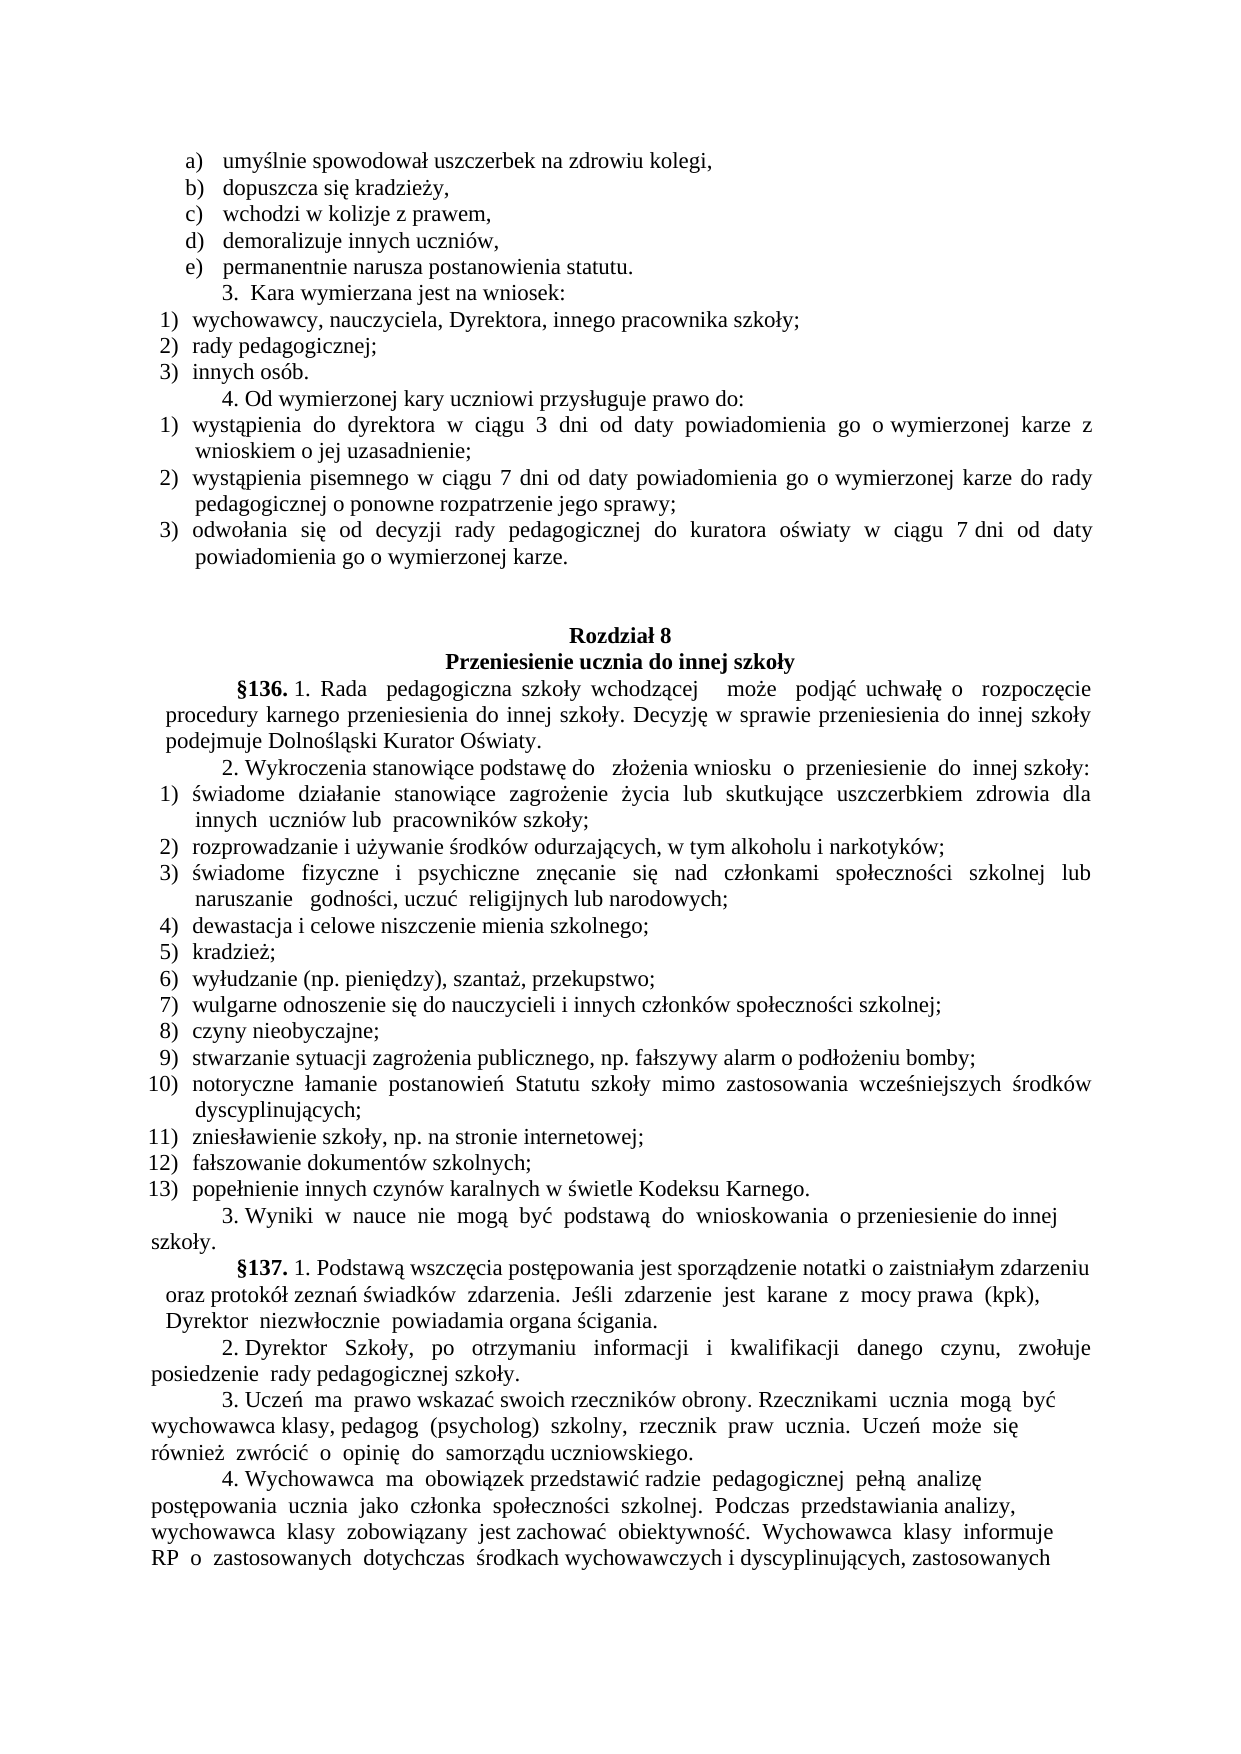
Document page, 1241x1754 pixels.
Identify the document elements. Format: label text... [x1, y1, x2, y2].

list wychowawcy, nauczyciela, Dyrektora, innego pracownika szkoły; [159, 306, 1093, 332]
list wystąpienia pisemnego w ciągu 7 dni od daty powiadomienia go o wymierzonej karze do rady pedagogicznej o ponowne rozpatrzenie jego sprawy; [159, 464, 1093, 517]
list dewastacja i celowe niszczenie mienia szkolnego; [159, 912, 1093, 938]
list dopuszcza się kradzieży, [185, 174, 1093, 200]
list świadome działanie stanowiące zagrożenie życia lub skutkujące uszczerbkiem zdrowia dla innych uczniów lub pracowników szkoły; [159, 780, 1093, 833]
list odwołania się od decyzji rady pedagogicznej do kuratora oświaty w ciągu 7 dni od daty powiadomienia go o wymierzonej karze. [159, 517, 1093, 569]
list umyślnie spowodował uszczerbek na zdrowiu kolegi, [185, 148, 1093, 174]
list Dyrektor Szkoły, po otrzymaniu informacji i kwalifikacji danego czynu, zwołuje posiedzenie rady pedagogicznej szkoły. [151, 1333, 1093, 1386]
list demoralizuje innych uczniów, [185, 227, 1093, 253]
list notoryczne łamanie postanowień Statutu szkoły mimo zastosowania wcześniejszych środków dyscyplinujących; [148, 1070, 1093, 1123]
list Kara wymierzana jest na wniosek: [151, 279, 1093, 306]
list Uczeń ma prawo wskazać swoich rzeczników obrony. Rzecznikami ucznia mogą być wychowawca klasy, pedagog (psycholog) szkolny, rzecznik praw ucznia. Uczeń może się również zwrócić o opinię do samorządu uczniowskiego. [151, 1386, 1093, 1465]
list Wyniki w nauce nie mogą być podstawą do wnioskowania o przeniesienie do innej szkoły. [151, 1202, 1093, 1254]
list rozprowadzanie i używanie środków odurzających, w tym alkoholu i narkotyków; [159, 833, 1093, 859]
list 1. Rada pedagogiczna szkoły wchodzącej może podjąć uchwałę o rozpoczęcie procedury karnego przeniesienia do innej szkoły. Decyzję w sprawie przeniesienia do innej szkoły podejmuje Dolnośląski Kurator Oświaty. [165, 675, 1093, 754]
list Wykroczenia stanowiące podstawę do złożenia wniosku o przeniesienie do innej szkoły: [151, 754, 1093, 780]
list wyłudzanie (np. pieniędzy), szantaż, przekupstwo; [159, 964, 1093, 991]
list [151, 1465, 1093, 1571]
list fałszowanie dokumentów szkolnych; [148, 1149, 1093, 1175]
list Od wymierzonej kary uczniowi przysługuje prawo do: [151, 385, 1093, 411]
list czyny nieobyczajne; [159, 1017, 1093, 1044]
list popełnienie innych czynów karalnych w świetle Kodeksu Karnego. [148, 1175, 1093, 1202]
list stwarzanie sytuacji zagrożenia publicznego, np. fałszywy alarm o podłożeniu bomby; [159, 1044, 1093, 1070]
list wchodzi w kolizje z prawem, [185, 200, 1093, 227]
subtitle Rozdział 8 Przeniesienie ucznia do innej szkoły [148, 622, 1093, 675]
list zniesławienie szkoły, np. na stronie internetowej; [148, 1123, 1093, 1149]
list rady pedagogicznej; [159, 332, 1093, 358]
list świadome fizyczne i psychiczne znęcanie się nad członkami społeczności szkolnej lub naruszanie godności, uczuć religijnych lub narodowych; [159, 859, 1093, 912]
list wulgarne odnoszenie się do nauczycieli i innych członków społeczności szkolnej; [159, 991, 1093, 1017]
list 1. Podstawą wszczęcia postępowania jest sporządzenie notatki o zaistniałym zdarzeniu oraz protokół zeznań świadków zdarzenia. Jeśli zdarzenie jest karane z mocy prawa (kpk), Dyrektor niezwłocznie powiadamia organa ścigania. [165, 1254, 1093, 1333]
list kradzież; [159, 938, 1093, 964]
list permanentnie narusza postanowienia statutu. [185, 253, 1093, 279]
list wystąpienia do dyrektora w ciągu 3 dni od daty powiadomienia go o wymierzonej karze z wnioskiem o jej uzasadnienie; [159, 411, 1093, 464]
list innych osób. [159, 358, 1093, 385]
